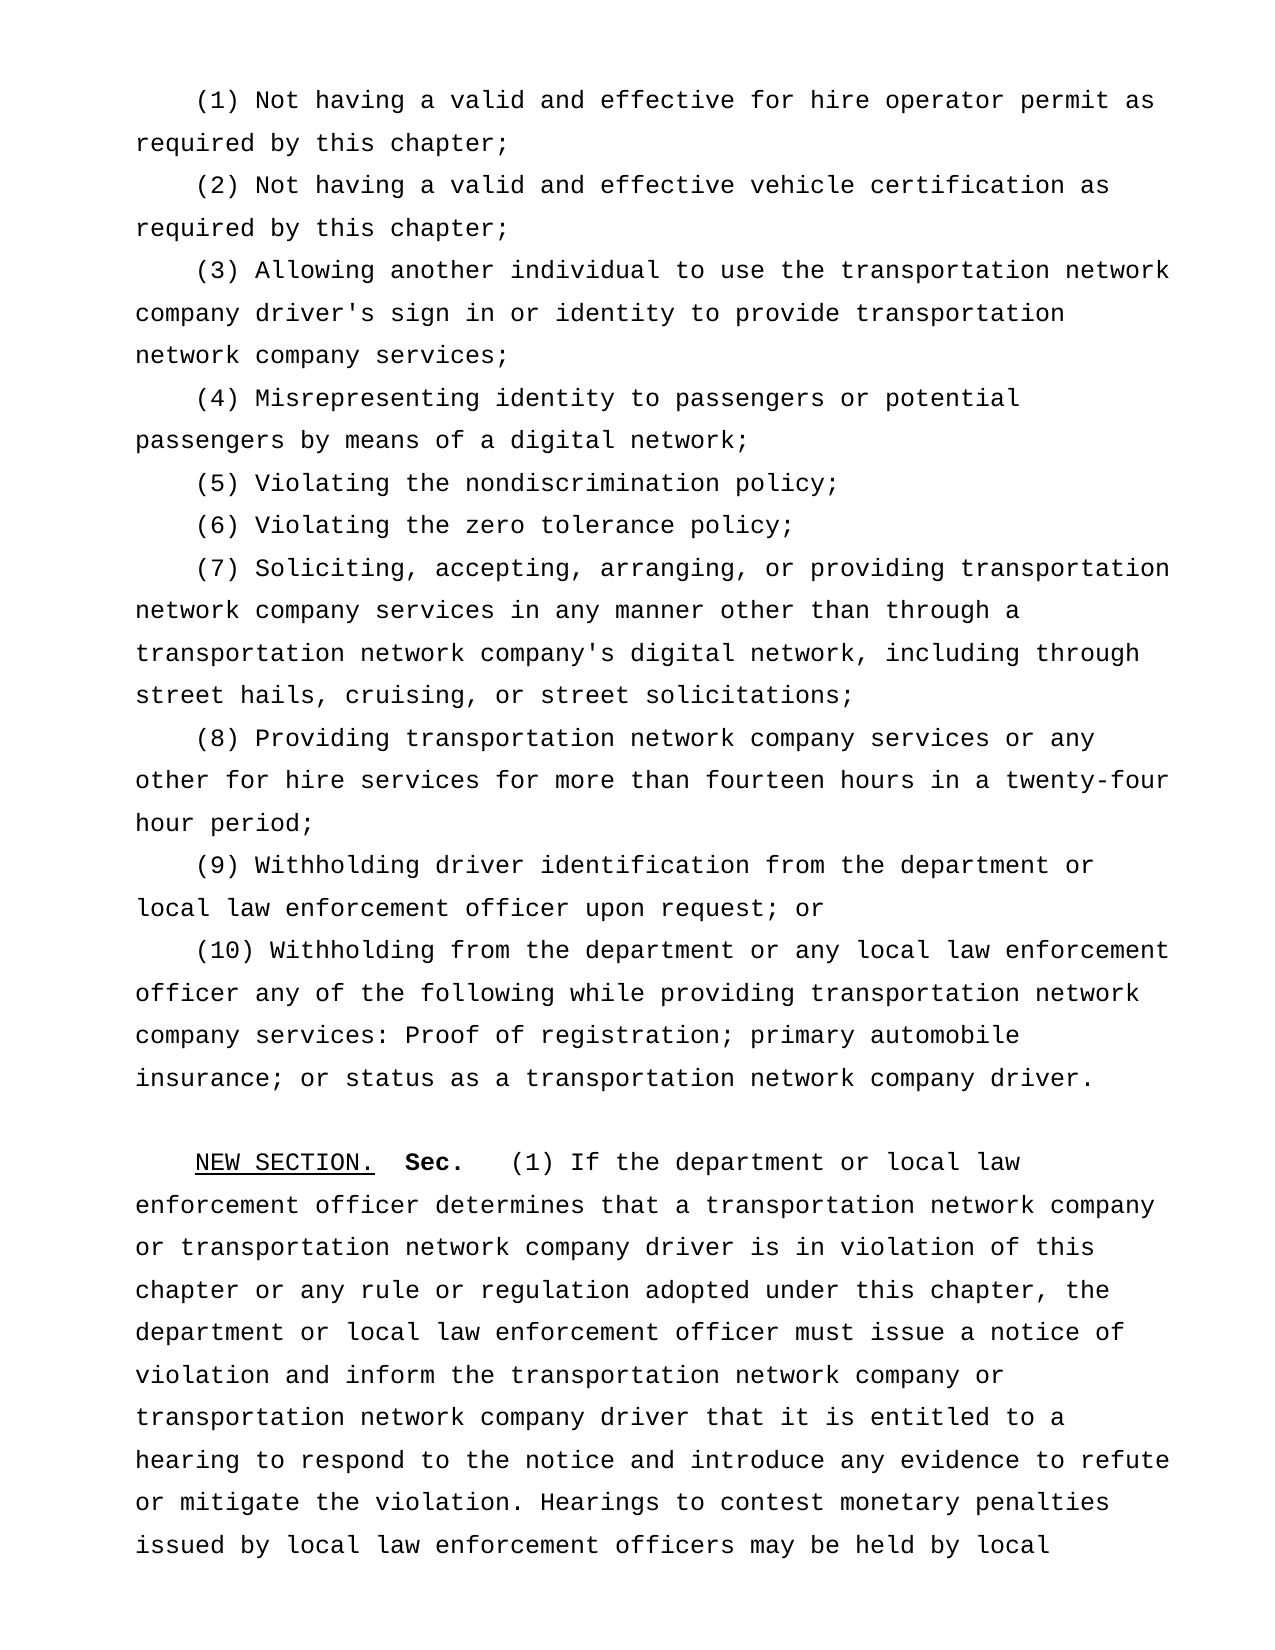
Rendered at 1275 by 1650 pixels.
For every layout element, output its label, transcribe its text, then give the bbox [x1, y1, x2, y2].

text (6) Violating the zero tolerance policy; [135, 500, 1170, 542]
text (10) Withholding from the department or any local law enforcement officer any of the following while providing transportation network company services: Proof of registration; primary automobile insurance; or status as a transportation network company driver. [135, 925, 1170, 1095]
text (4) Misrepresenting identity to passengers or potential passengers by means of a digital network; [135, 372, 1170, 457]
text (8) Providing transportation network company services or any other for hire services for more than fourteen hours in a twenty-four hour period; [135, 712, 1170, 840]
text (3) Allowing another individual to use the transportation network company driver's sign in or identity to provide transportation network company services; [135, 245, 1170, 372]
text (5) Violating the nondiscrimination policy; [135, 457, 1170, 500]
text (9) Withholding driver identification from the department or local law enforcement officer upon request; or [135, 840, 1170, 925]
text (2) Not having a valid and effective vehicle certification as required by this chapter; [135, 160, 1170, 245]
text (7) Soliciting, accepting, arranging, or providing transportation network company services in any manner other than through a transportation network company's digital network, including through street hails, cruising, or street solicitations; [135, 542, 1170, 712]
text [135, 1137, 1170, 1562]
text (1) Not having a valid and effective for hire operator permit as required by this chapter; [135, 75, 1170, 160]
